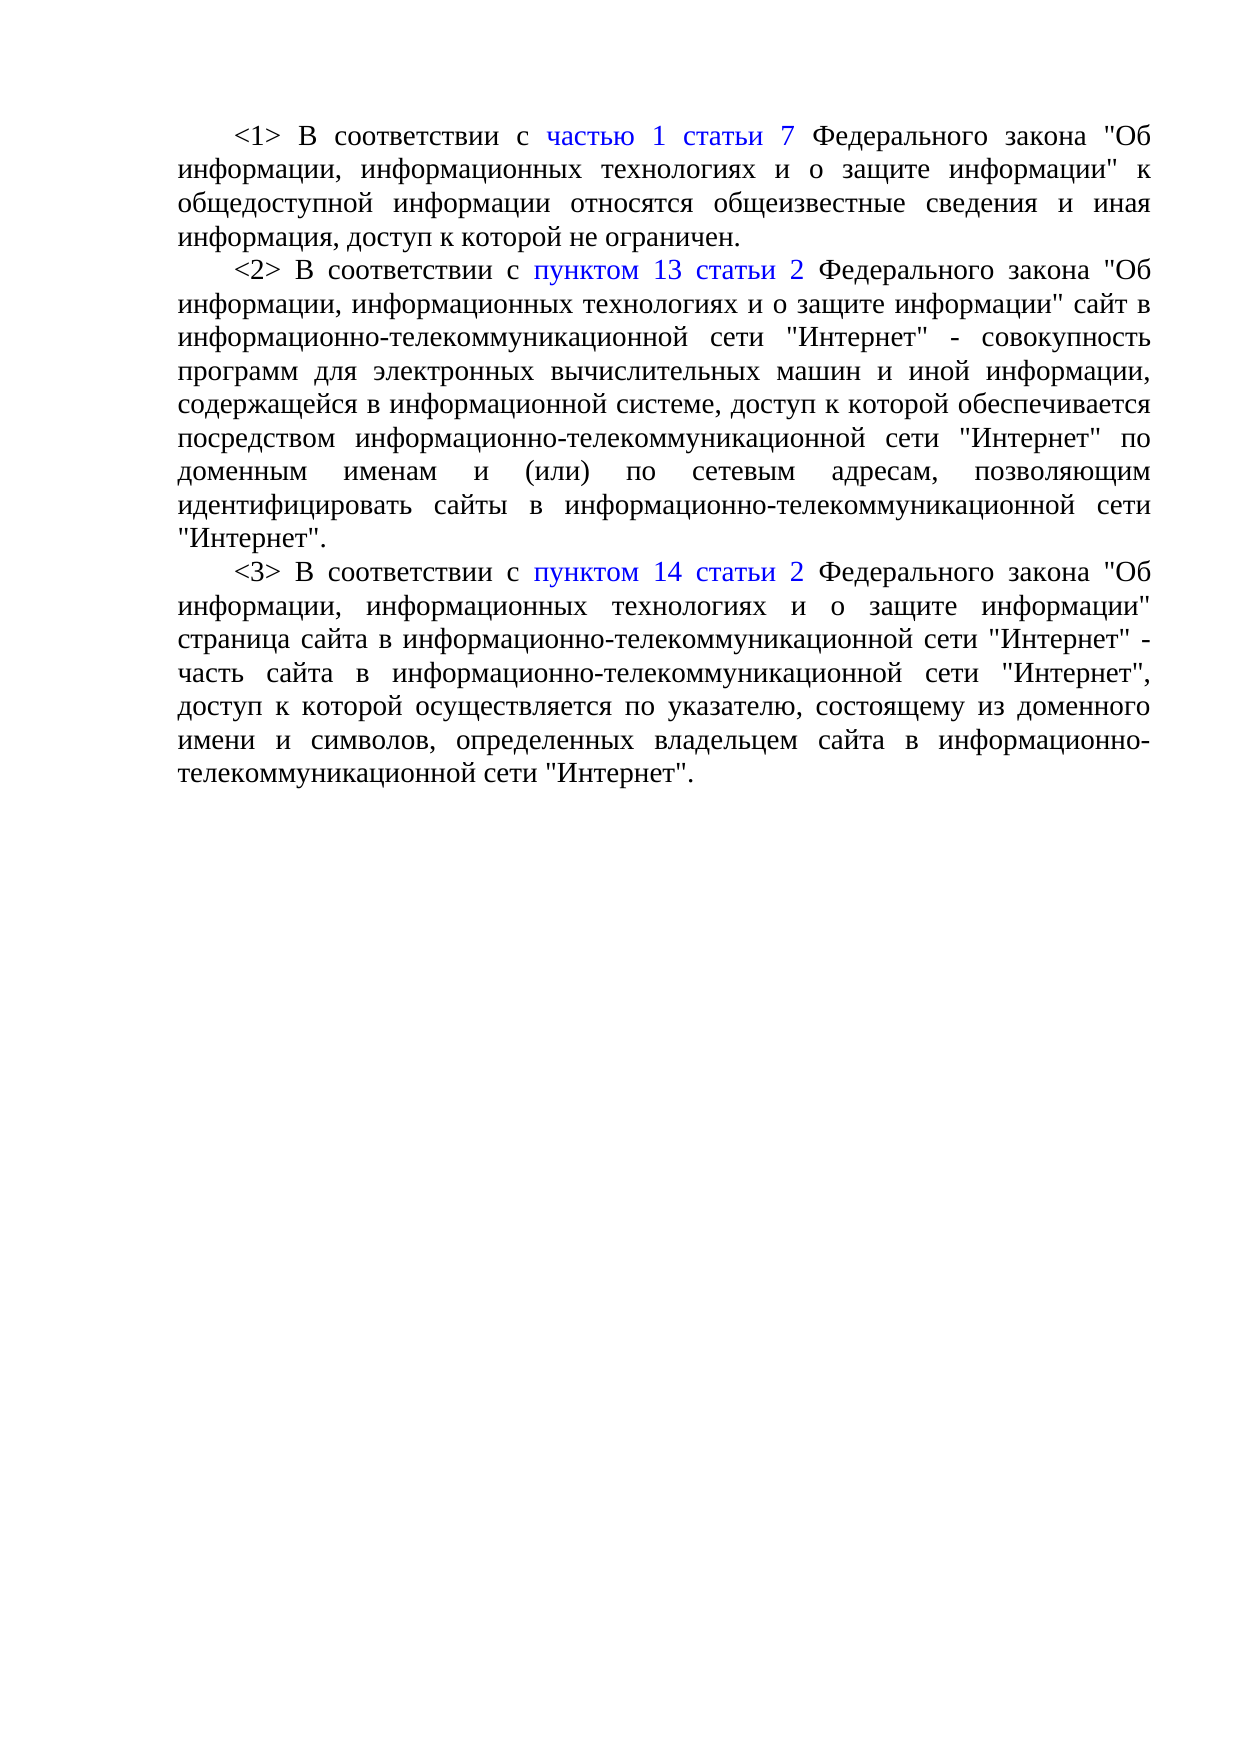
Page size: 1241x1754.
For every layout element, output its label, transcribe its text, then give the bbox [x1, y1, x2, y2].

text <3> В соответствии с пунктом 14 статьи 2 Федерального закона "Об информации, информационных технологиях и о защите информации" страница сайта в информационно-телекоммуникационной сети "Интернет" - часть сайта в информационно-телекоммуникационной сети "Интернет", доступ к которой осуществляется по указателю, состоящему из доменного имени и символов, определенных владельцем сайта в информационно-телекоммуникационной сети "Интернет". [177, 554, 1152, 789]
text <2> В соответствии с пунктом 13 статьи 2 Федерального закона "Об информации, информационных технологиях и о защите информации" сайт в информационно-телекоммуникационной сети "Интернет" - совокупность программ для электронных вычислительных машин и иной информации, содержащейся в информационной системе, доступ к которой обеспечивается посредством информационно-телекоммуникационной сети "Интернет" по доменным именам и (или) по сетевым адресам, позволяющим идентифицировать сайты в информационно-телекоммуникационной сети "Интернет". [177, 252, 1152, 554]
text <1> В соответствии с частью 1 статьи 7 Федерального закона "Об информации, информационных технологиях и о защите информации" к общедоступной информации относятся общеизвестные сведения и иная информация, доступ к которой не ограничен. [177, 118, 1152, 252]
